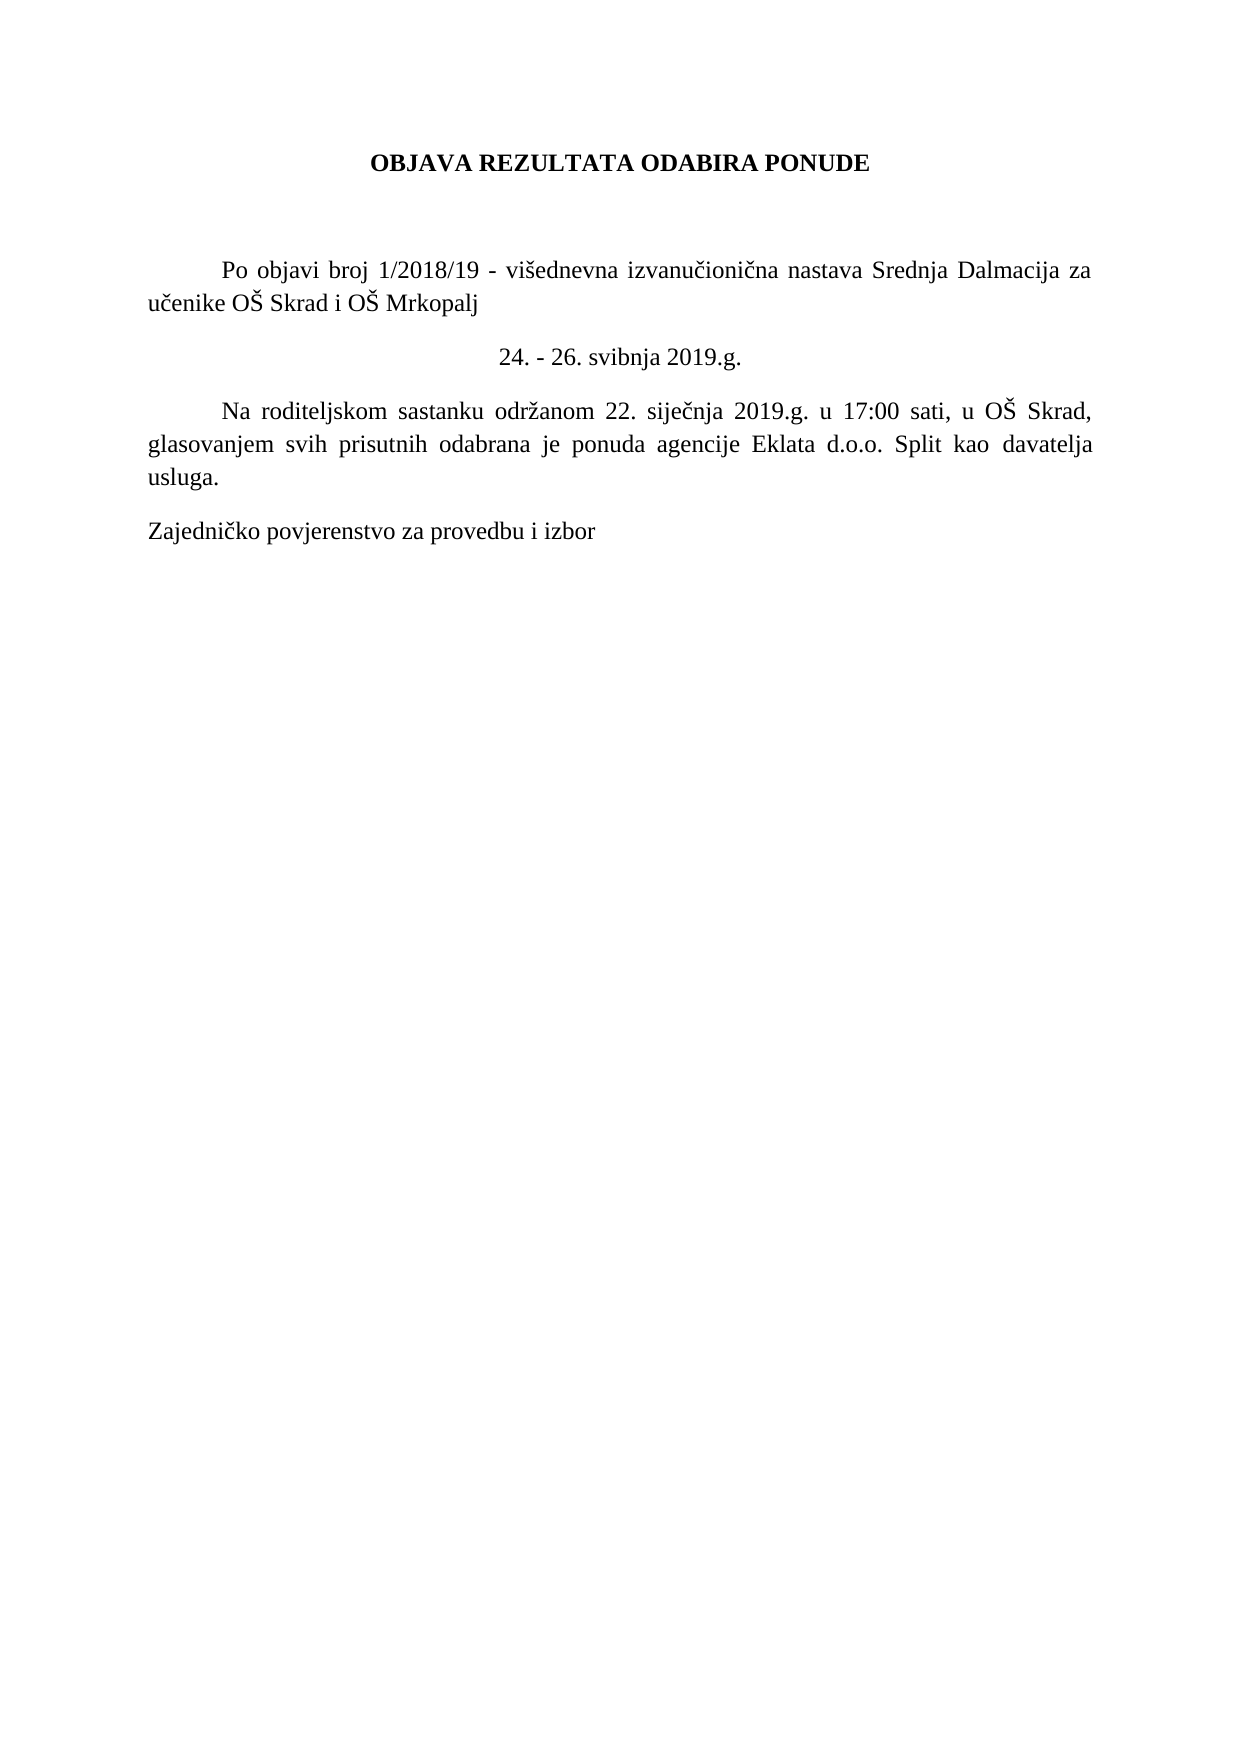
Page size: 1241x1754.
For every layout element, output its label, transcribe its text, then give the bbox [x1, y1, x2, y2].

text Na roditeljskom sastanku održanom 22. siječnja 2019.g. u 17:00 sati, u OŠ Skrad, glasovanjem svih prisutnih odabrana je ponuda agencije Eklata d.o.o. Split kao davatelja usluga. [148, 396, 1093, 491]
text Po objavi broj 1/2018/19 - višednevna izvanučionična nastava Srednja Dalmacija za učenike OŠ Skrad i OŠ Mrkopalj [148, 255, 1093, 317]
text Zajedničko povjerenstvo za provedbu i izbor [148, 516, 1093, 545]
text 24. - 26. svibnja 2019.g. [148, 342, 1093, 371]
text OBJAVA REZULTATA ODABIRA PONUDE [148, 148, 1093, 176]
